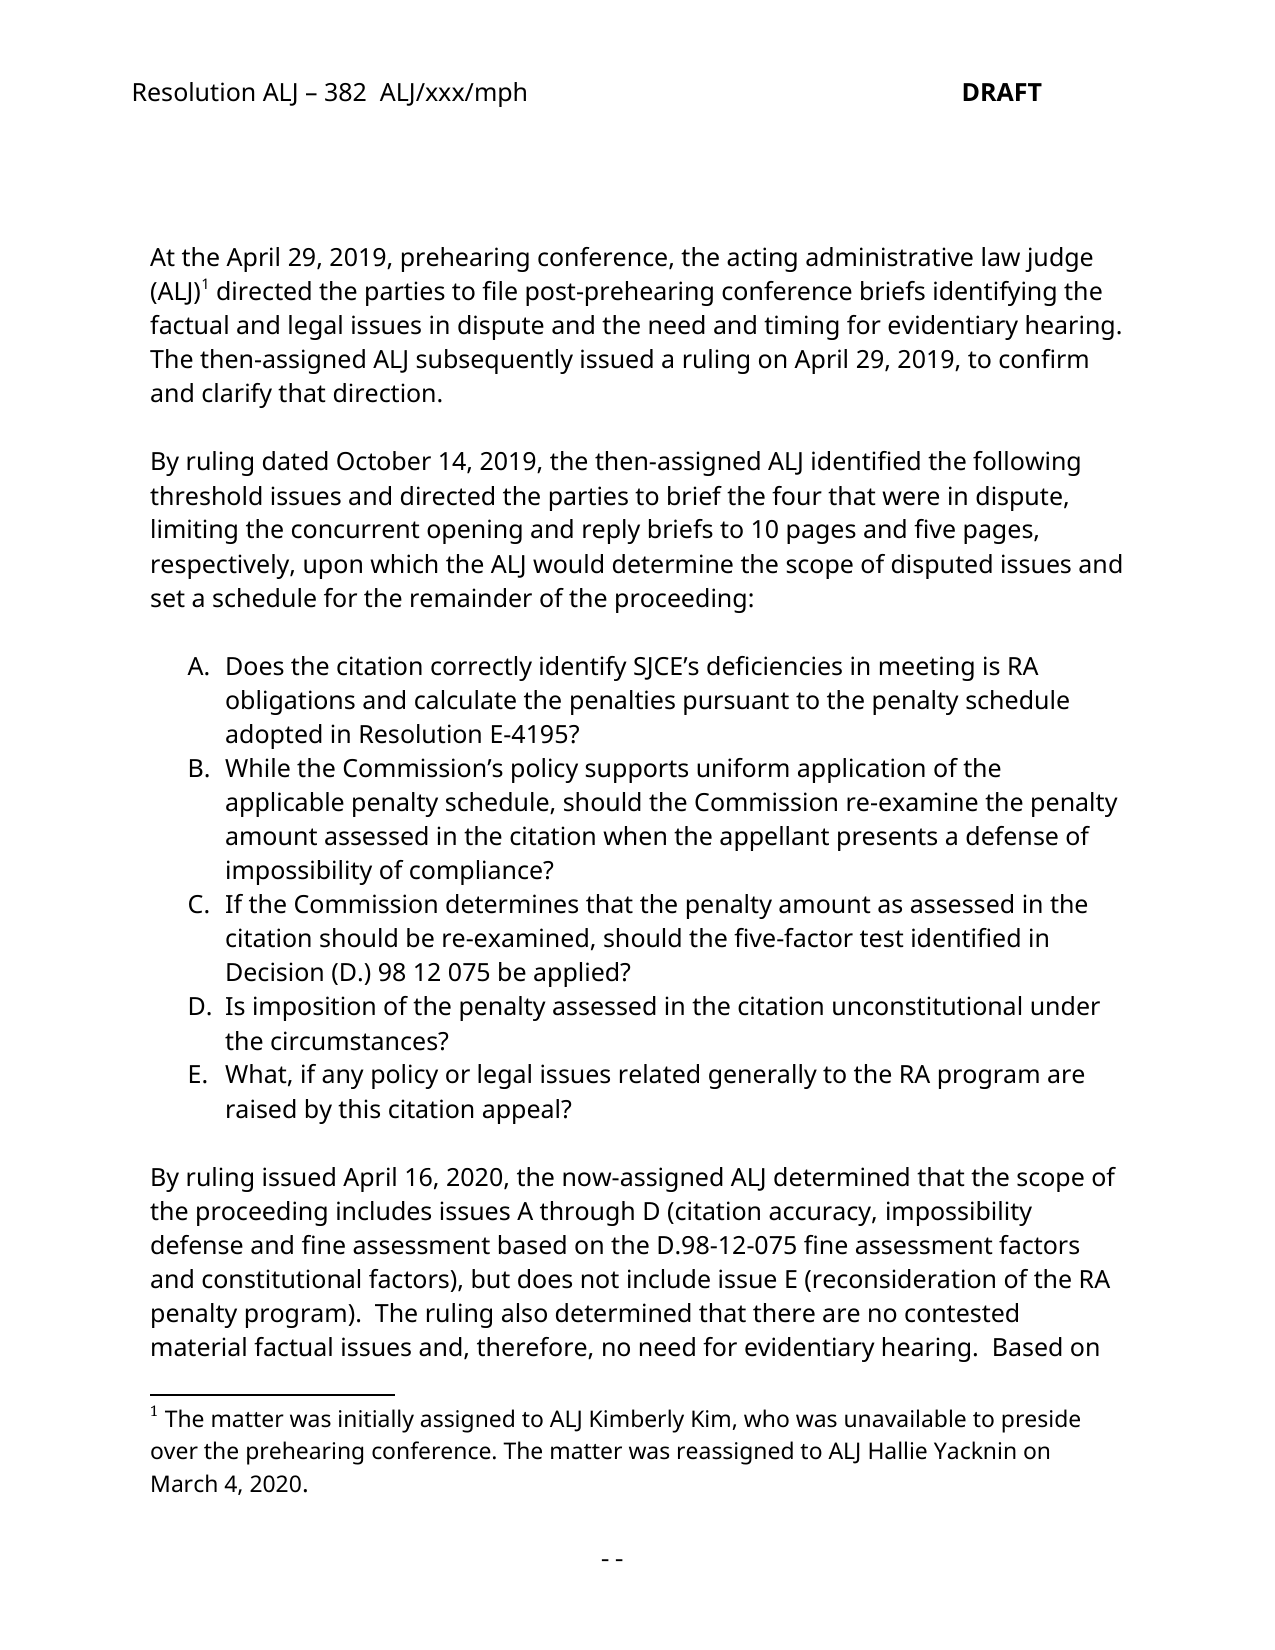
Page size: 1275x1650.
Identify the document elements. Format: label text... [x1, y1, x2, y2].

text At the April 29, 2019, prehearing conference, the acting administrative law judge (ALJ) directed the parties to file post-prehearing conference briefs identifying the factual and legal issues in dispute and the need and timing for evidentiary hearing. The then-assigned ALJ subsequently issued a ruling on April 29, 2019, to confirm and clarify that direction. [150, 240, 1125, 410]
list While the Commission’s policy supports uniform application of the applicable penalty schedule, should the Commission re-examine the penalty amount assessed in the citation when the appellant presents a defense of impossibility of compliance? [187, 751, 1125, 887]
list What, if any policy or legal issues related generally to the RA program are raised by this citation appeal? [187, 1057, 1125, 1125]
list Is imposition of the penalty assessed in the citation unconstitutional under the circumstances? [187, 989, 1125, 1057]
text By ruling dated October 14, 2019, the then-assigned ALJ identified the following threshold issues and directed the parties to brief the four that were in dispute, limiting the concurrent opening and reply briefs to 10 pages and five pages, respectively, upon which the ALJ would determine the scope of disputed issues and set a schedule for the remainder of the proceeding: [150, 444, 1125, 614]
list Does the citation correctly identify SJCE’s deficiencies in meeting is RA obligations and calculate the penalties pursuant to the penalty schedule adopted in Resolution E-4195? [187, 648, 1125, 751]
list If the Commission determines that the penalty amount as assessed in the citation should be re-examined, should the five-factor test identified in Decision (D.) 98 12 075 be applied? [187, 887, 1125, 989]
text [150, 1159, 1125, 1364]
